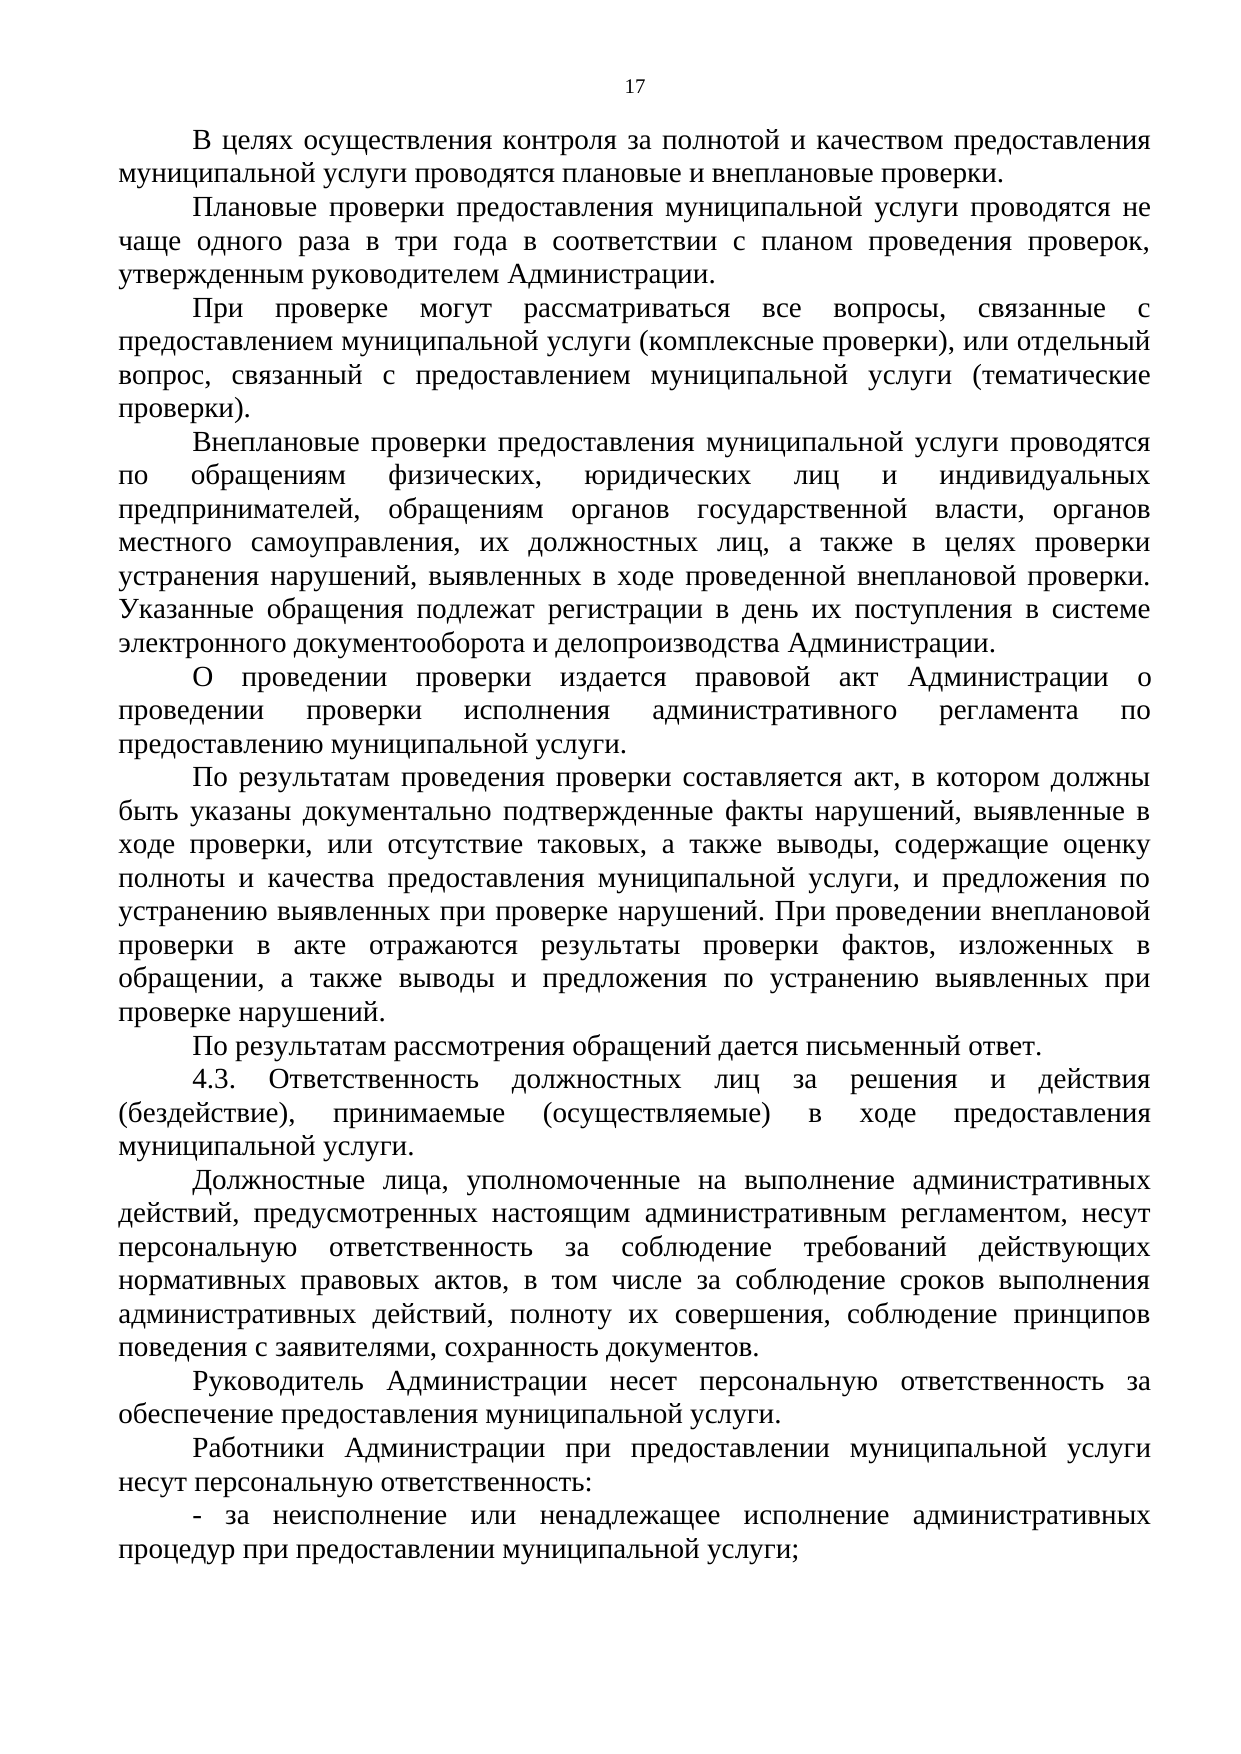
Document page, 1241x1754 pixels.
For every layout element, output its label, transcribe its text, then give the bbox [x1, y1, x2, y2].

text При проверке могут рассматриваться все вопросы, связанные с предоставлением муниципальной услуги (комплексные проверки), или отдельный вопрос, связанный с предоставлением муниципальной услуги (тематические проверки). [118, 290, 1152, 424]
text О проведении проверки издается правовой акт Администрации о проведении проверки исполнения административного регламента по предоставлению муниципальной услуги. [118, 659, 1152, 759]
text Плановые проверки предоставления муниципальной услуги проводятся не чаще одного раза в три года в соответствии с планом проведения проверок, утвержденным руководителем Администрации. [118, 189, 1152, 290]
text Должностные лица, уполномоченные на выполнение административных действий, предусмотренных настоящим административным регламентом, несут персональную ответственность за соблюдение требований действующих нормативных правовых актов, в том числе за соблюдение сроков выполнения административных действий, полноту их совершения, соблюдение принципов поведения с заявителями, сохранность документов. [118, 1162, 1152, 1363]
text Руководитель Администрации несет персональную ответственность за обеспечение предоставления муниципальной услуги. [118, 1363, 1152, 1430]
text По результатам проведения проверки составляется акт, в котором должны быть указаны документально подтвержденные факты нарушений, выявленные в ходе проверки, или отсутствие таковых, а также выводы, содержащие оценку полноты и качества предоставления муниципальной услуги, и предложения по устранению выявленных при проверке нарушений. При проведении внеплановой проверки в акте отражаются результаты проверки фактов, изложенных в обращении, а также выводы и предложения по устранению выявленных при проверке нарушений. [118, 759, 1152, 1028]
text Внеплановые проверки предоставления муниципальной услуги проводятся по обращениям физических, юридических лиц и индивидуальных предпринимателей, обращениям органов государственной власти, органов местного самоуправления, их должностных лиц, а также в целях проверки устранения нарушений, выявленных в ходе проведенной внеплановой проверки. Указанные обращения подлежат регистрации в день их поступления в системе электронного документооборота и делопроизводства Администрации. [118, 424, 1152, 659]
text В целях осуществления контроля за полнотой и качеством предоставления муниципальной услуги проводятся плановые и внеплановые проверки. [118, 122, 1152, 189]
text 4.3. Ответственность должностных лиц за решения и действия (бездействие), принимаемые (осуществляемые) в ходе предоставления муниципальной услуги. [118, 1061, 1152, 1162]
text Работники Администрации при предоставлении муниципальной услуги несут персональную ответственность: [118, 1430, 1152, 1497]
text По результатам рассмотрения обращений дается письменный ответ. [118, 1028, 1152, 1061]
text - за неисполнение или ненадлежащее исполнение административных процедур при предоставлении муниципальной услуги; [118, 1497, 1152, 1564]
